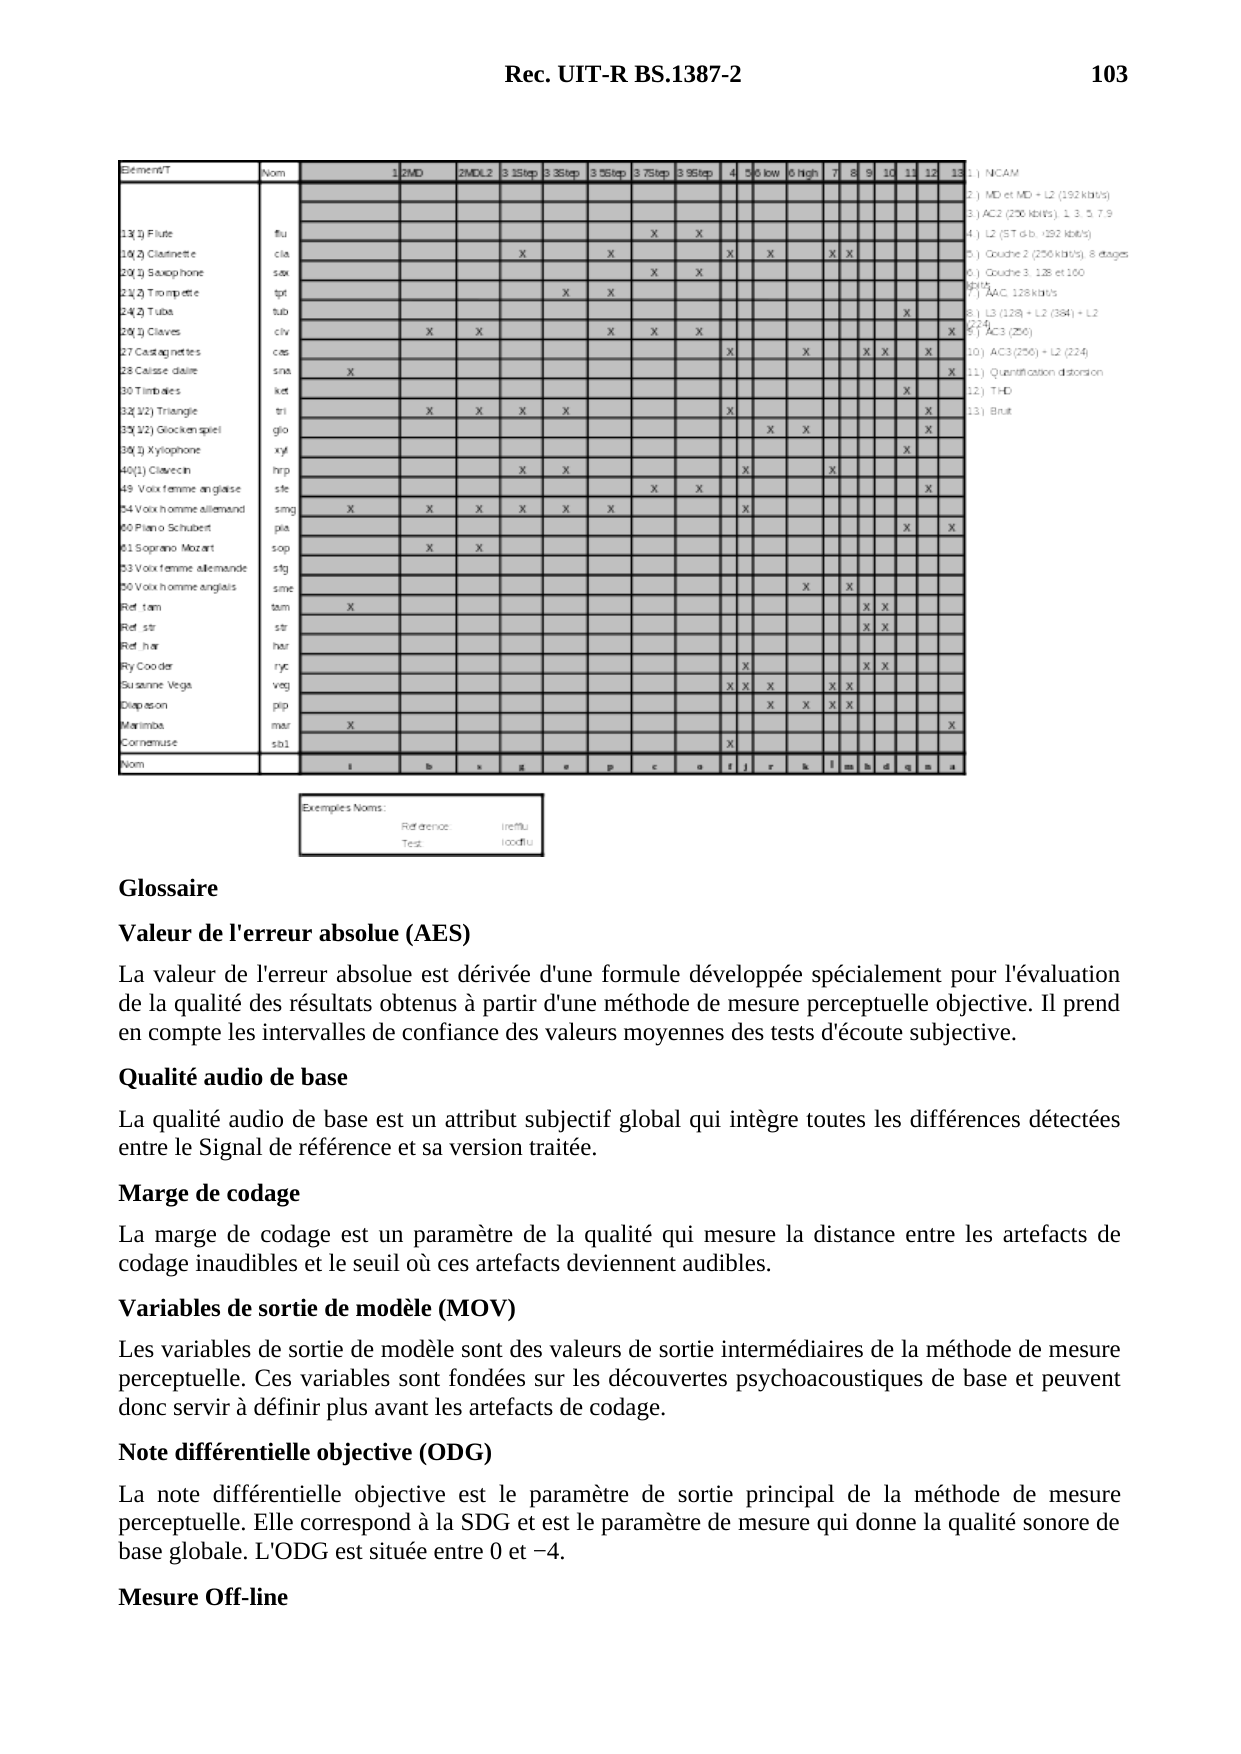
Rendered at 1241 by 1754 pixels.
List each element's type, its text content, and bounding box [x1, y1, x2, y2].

subtitle Variables de sortie de modèle (MOV) [118, 1293, 1122, 1322]
text Les variables de sortie de modèle sont des valeurs de sortie intermédiaires de la méthode de mesure perceptuelle. Ces variables sont fondées sur les découvertes psychoacoustiques de base et peuvent donc servir à définir plus avant les artefacts de codage. [118, 1334, 1122, 1421]
text La qualité audio de base est un attribut subjectif global qui intègre toutes les différences détectées entre le Signal de référence et sa version traitée. [118, 1104, 1122, 1161]
subtitle Glossaire [118, 873, 1122, 902]
text La note différentielle objective est le paramètre de sortie principal de la méthode de mesure perceptuelle. Elle correspond à la SDG et est le paramètre de mesure qui donne la qualité sonore de base globale. L'ODG est située entre 0 et −4. [118, 1479, 1122, 1565]
subtitle Note différentielle objective (ODG) [118, 1437, 1122, 1466]
subtitle Mesure Off-line [118, 1582, 1122, 1610]
text La valeur de l'erreur absolue est dérivée d'une formule développée spécialement pour l'évaluation de la qualité des résultats obtenus à partir d'une méthode de mesure perceptuelle objective. Il prend en compte les intervalles de confiance des valeurs moyennes des tests d'écoute subjective. [118, 959, 1122, 1046]
subtitle Valeur de l'erreur absolue (AES) [118, 918, 1122, 947]
subtitle Qualité audio de base [118, 1062, 1122, 1091]
text La marge de codage est un paramètre de la qualité qui mesure la distance entre les artefacts de codage inaudibles et le seuil où ces artefacts deviennent audibles. [118, 1219, 1122, 1277]
subtitle Marge de codage [118, 1178, 1122, 1207]
